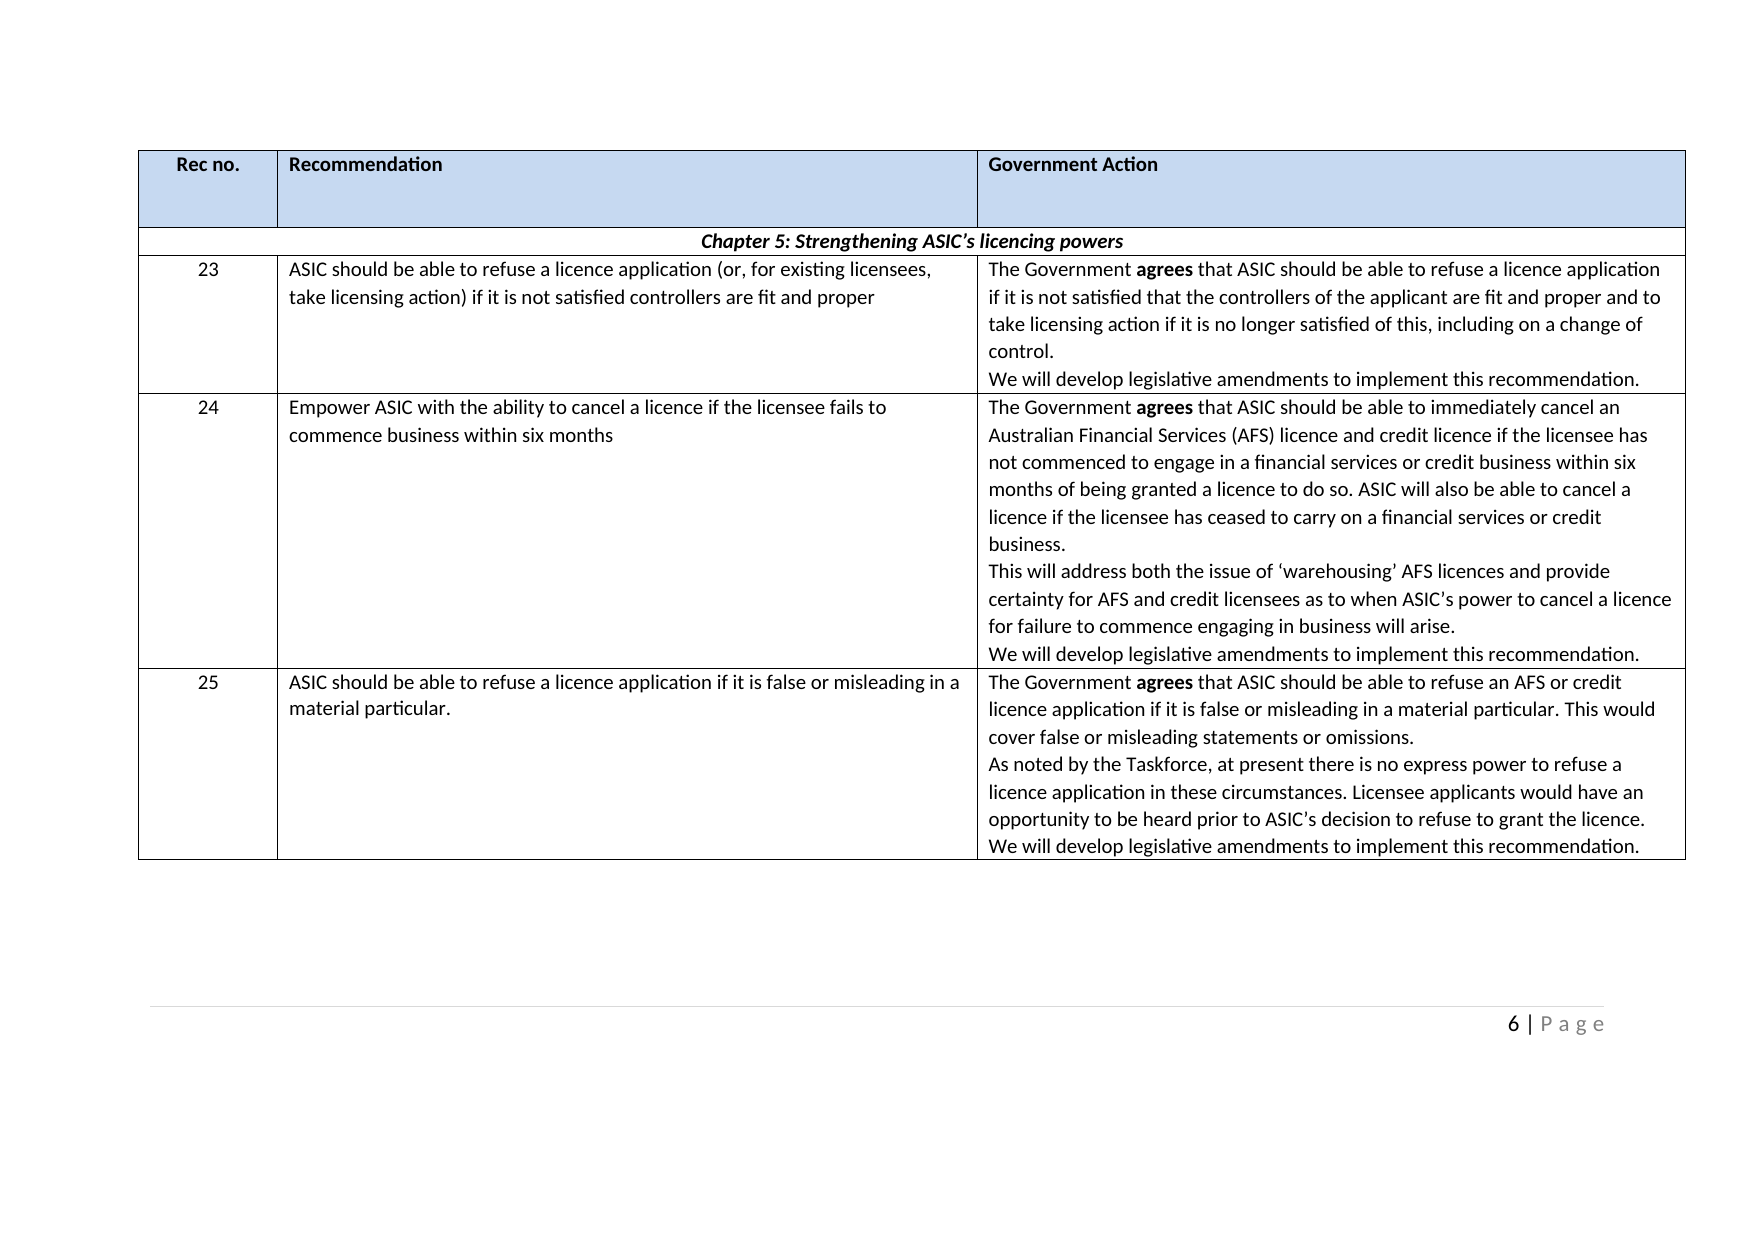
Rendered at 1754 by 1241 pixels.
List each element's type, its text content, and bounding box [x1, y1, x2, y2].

table_cell The Government agrees that ASIC should be able to immediately cancel an Australian Financial Services (AFS) licence and credit licence if the licensee has not commenced to engage in a financial services or credit business within six months of being granted a licence to do so. ASIC will also be able to cancel a licence if the licensee has ceased to carry on a financial services or credit business. This will address both the issue of ‘warehousing’ AFS licences and provide certainty for AFS and credit licensees as to when ASIC’s power to cancel a licence for failure to commence engaging in business will arise. We will develop legislative amendments to implement this recommendation. [978, 394, 1685, 668]
table_cell 25 [139, 669, 277, 859]
table_cell ASIC should be able to refuse a licence application (or, for existing licensees, take licensing action) if it is not satisfied controllers are fit and proper [278, 256, 977, 393]
table_header Recommendation [278, 151, 977, 227]
table_header Rec no. [139, 151, 277, 227]
table_cell The Government agrees that ASIC should be able to refuse an AFS or credit licence application if it is false or misleading in a material particular. This would cover false or misleading statements or omissions. As noted by the Taskforce, at present there is no express power to refuse a licence application in these circumstances. Licensee applicants would have an opportunity to be heard prior to ASIC’s decision to refuse to grant the licence. We will develop legislative amendments to implement this recommendation. [978, 669, 1685, 859]
table_cell 24 [139, 394, 277, 668]
table_cell 23 [139, 256, 277, 393]
table_cell Empower ASIC with the ability to cancel a licence if the licensee fails to commence business within six months [278, 394, 977, 668]
table_cell Chapter 5: Strengthening ASIC’s licencing powers [139, 228, 1685, 255]
table_header Government Action [978, 151, 1685, 227]
table_cell ASIC should be able to refuse a licence application if it is false or misleading in a material particular. [278, 669, 977, 859]
table_cell The Government agrees that ASIC should be able to refuse a licence application if it is not satisfied that the controllers of the applicant are fit and proper and to take licensing action if it is no longer satisfied of this, including on a change of control. We will develop legislative amendments to implement this recommendation. [978, 256, 1685, 393]
